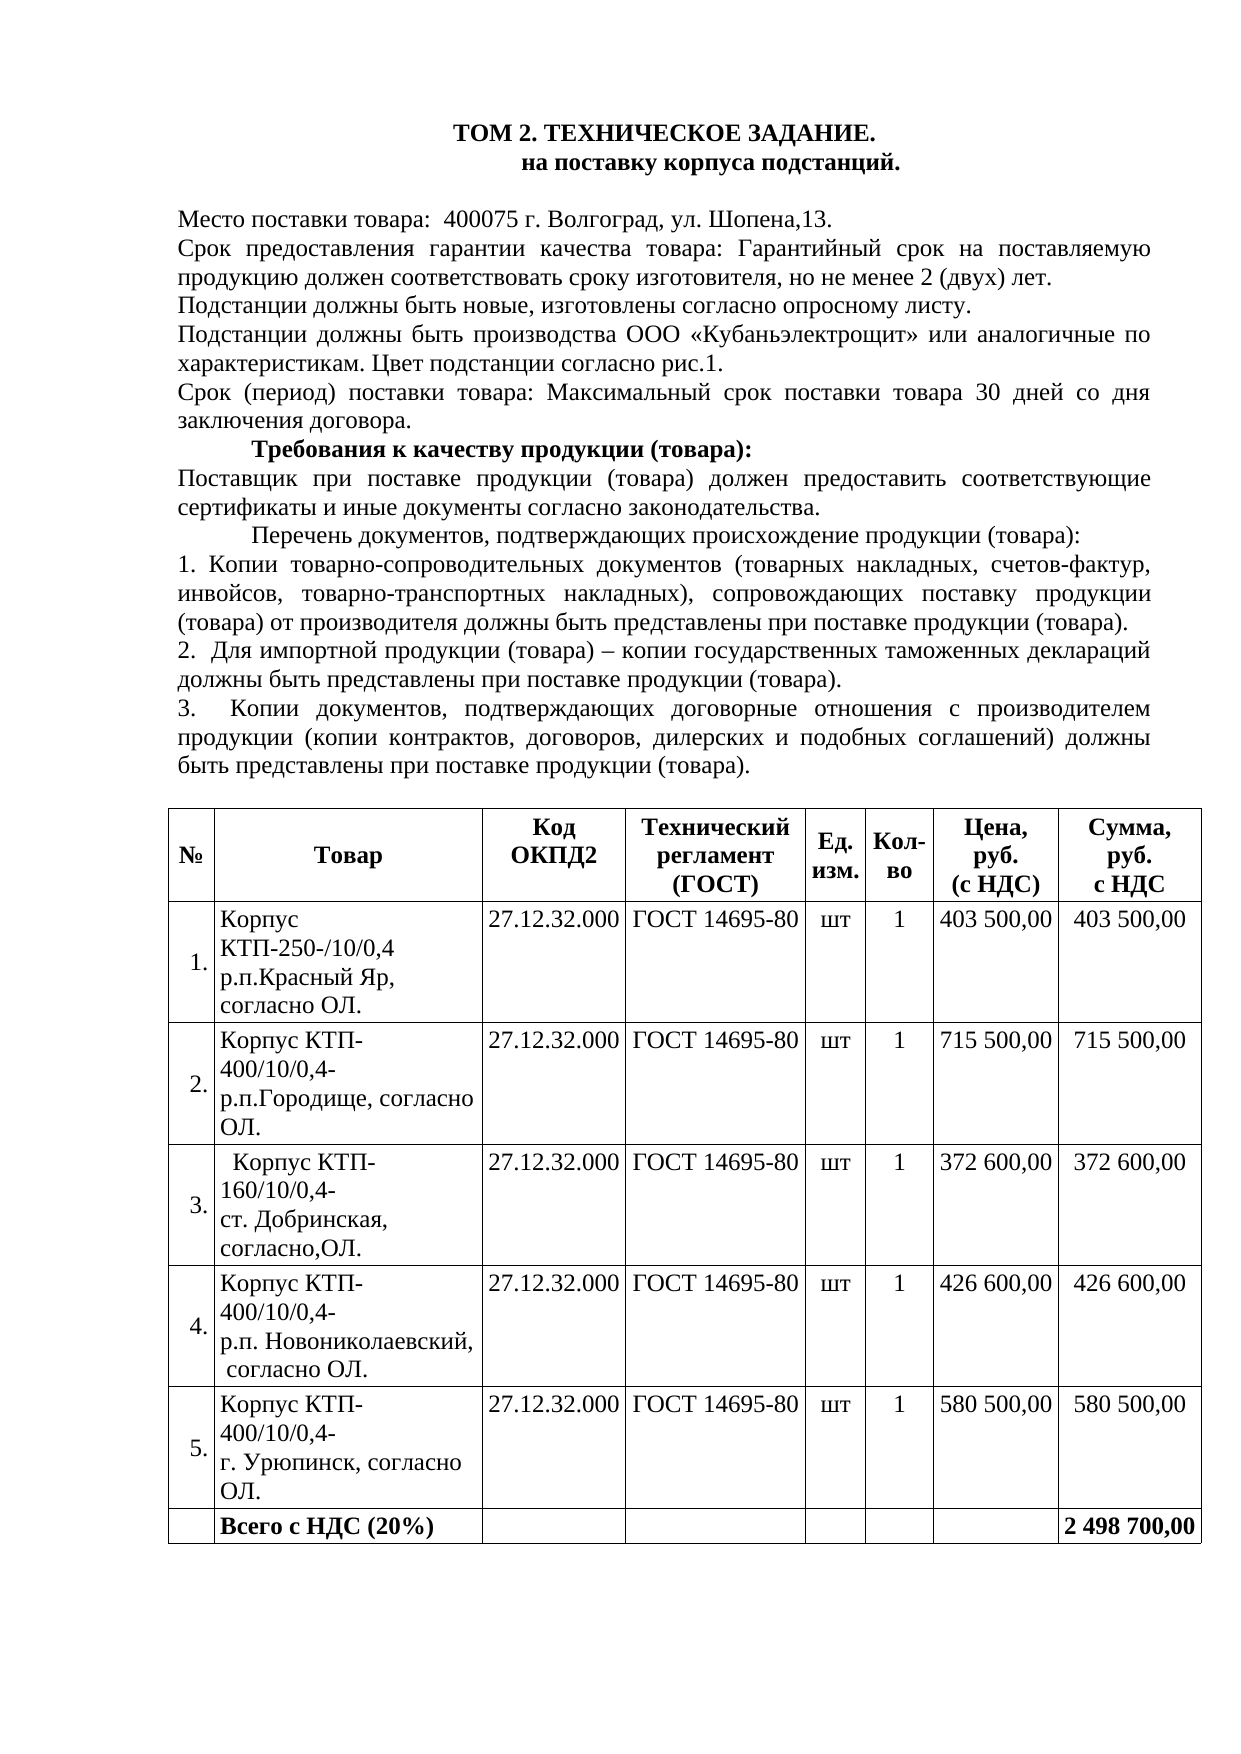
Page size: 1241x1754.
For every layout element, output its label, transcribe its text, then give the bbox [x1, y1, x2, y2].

table_cell 2 498 700,00 [1059, 1509, 1201, 1543]
table_cell [806, 1509, 865, 1543]
table_cell ГОСТ 14695-80 [626, 902, 805, 1022]
table_header Код ОКПД2 [483, 809, 625, 901]
table_cell ГОСТ 14695-80 [626, 1145, 805, 1265]
table_cell 426 600,00 [1059, 1266, 1201, 1386]
table_header Цена, руб. (с НДС) [934, 809, 1058, 901]
table_header Кол-во [866, 809, 933, 901]
table_cell 3. [169, 1145, 214, 1265]
table_header № [169, 809, 214, 901]
table_cell 27.12.32.000 [483, 1023, 625, 1143]
table_cell Корпус КТП-400/10/0,4- р.п.Городище, согласно ОЛ. [215, 1023, 482, 1143]
text Поставщик при поставке продукции (товара) должен предоставить соответствующие сертификаты и иные документы согласно законодательства. [177, 463, 1152, 521]
table_cell 372 600,00 [1059, 1145, 1201, 1265]
table_cell Корпус КТП-250-/10/0,4 р.п.Красный Яр, согласно ОЛ. [215, 902, 482, 1022]
table_cell [483, 1509, 625, 1543]
list Срок (период) поставки товара: Максимальный срок поставки товара 30 дней со дня заключения договора. [177, 377, 1152, 434]
table_cell шт [806, 1387, 865, 1507]
table_cell шт [806, 1266, 865, 1386]
table_cell 580 500,00 [934, 1387, 1058, 1507]
table_cell Всего с НДС (20%) [215, 1509, 482, 1543]
text Подстанции должны быть новые, изготовлены согласно опросному листу. [177, 291, 1152, 319]
table_cell [169, 1509, 214, 1543]
table_cell ГОСТ 14695-80 [626, 1023, 805, 1143]
table_cell 403 500,00 [934, 902, 1058, 1022]
table_cell 1 [866, 1023, 933, 1143]
table_cell 4. [169, 1266, 214, 1386]
table_cell 1 [866, 902, 933, 1022]
text Место поставки товара: . Волгоград, ул. Шопена,13. [177, 204, 1152, 233]
table_cell ГОСТ 14695-80 [626, 1387, 805, 1507]
text 2. Для импортной продукции (товара) – копии государственных таможенных деклараций должны быть представлены при поставке продукции (товара). [177, 636, 1152, 693]
table_cell 27.12.32.000 [483, 1145, 625, 1265]
table_cell [626, 1509, 805, 1543]
table_cell 580 500,00 [1059, 1387, 1201, 1507]
table_cell 403 500,00 [1059, 902, 1201, 1022]
table_cell ГОСТ 14695-80 [626, 1266, 805, 1386]
table_cell [934, 1509, 1058, 1543]
table_cell Корпус КТП-160/10/0,4- ст. Добринская, согласно,ОЛ. [215, 1145, 482, 1265]
table_cell 27.12.32.000 [483, 1266, 625, 1386]
table_cell 27.12.32.000 [483, 902, 625, 1022]
table_cell [866, 1509, 933, 1543]
table_cell 5. [169, 1387, 214, 1507]
text Перечень документов, подтверждающих происхождение продукции (товара): [177, 521, 1152, 549]
table_cell 1 [866, 1145, 933, 1265]
text Срок предоставления гарантии качества товара: Гарантийный срок на поставляемую продукцию должен соответствовать сроку изготовителя, но не менее 2 (двух) лет. [177, 233, 1152, 291]
text Требования к качеству продукции (товара): [177, 434, 1152, 463]
text на поставку корпуса подстанций. [177, 147, 1152, 176]
text 3. Копии документов, подтверждающих договорные отношения с производителем продукции (копии контрактов, договоров, дилерских и подобных соглашений) должны быть представлены при поставке продукции (товара). [177, 693, 1152, 779]
table_cell шт [806, 1145, 865, 1265]
table_cell 715 500,00 [1059, 1023, 1201, 1143]
table_cell 1 [866, 1387, 933, 1507]
table_cell 426 600,00 [934, 1266, 1058, 1386]
text ТОМ 2. ТЕХНИЧЕСКОЕ ЗАДАНИЕ. [177, 118, 1152, 147]
table_cell 27.12.32.000 [483, 1387, 625, 1507]
table_cell 372 600,00 [934, 1145, 1058, 1265]
text 1. Копии товарно-сопроводительных документов (товарных накладных, счетов-фактур, инвойсов, товарно-транспортных накладных), сопровождающих поставку продукции (товара) от производителя должны быть представлены при поставке продукции (товара). [177, 549, 1152, 636]
table_cell 1 [866, 1266, 933, 1386]
text Подстанции должны быть производства ООО «Кубаньэлектрощит» или аналогичные по характеристикам. Цвет подстанции согласно рис.1. [177, 319, 1152, 377]
table_cell Корпус КТП-400/10/0,4- г. Урюпинск, согласно ОЛ. [215, 1387, 482, 1507]
table_cell 2. [169, 1023, 214, 1143]
table_header Товар [215, 809, 482, 901]
table_header Ед. изм. [806, 809, 865, 901]
table_cell Корпус КТП-400/10/0,4- р.п. Новониколаевский, согласно ОЛ. [215, 1266, 482, 1386]
table_header Технический регламент (ГОСТ) [626, 809, 805, 901]
table_cell 715 500,00 [934, 1023, 1058, 1143]
table_cell шт [806, 1023, 865, 1143]
table_cell 1. [169, 902, 214, 1022]
table_cell шт [806, 902, 865, 1022]
table_header Сумма, руб. с НДС [1059, 809, 1201, 901]
